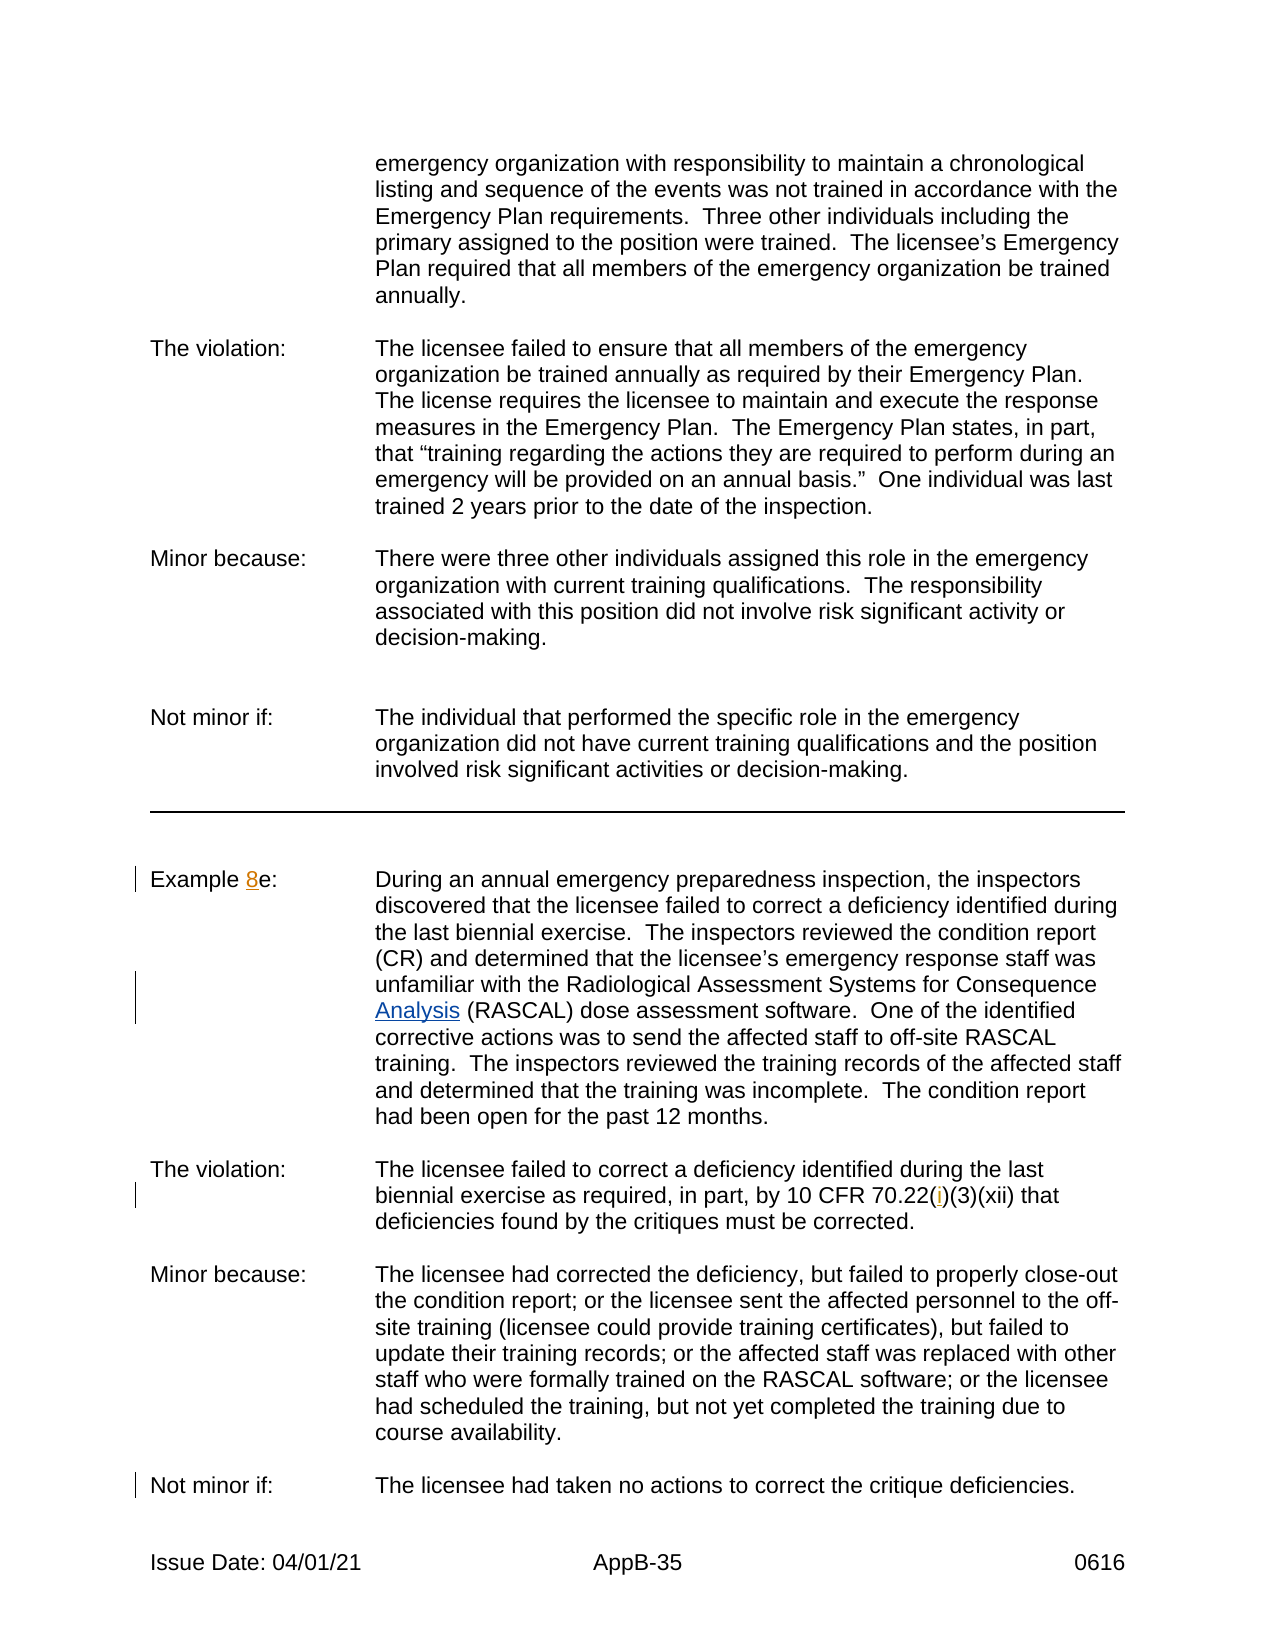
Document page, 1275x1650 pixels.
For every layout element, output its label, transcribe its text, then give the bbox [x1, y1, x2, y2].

text The violation: The licensee failed to correct a deficiency identified during the last biennial exercise as required, in part, by 10 CFR 70.22()(3)(xii) that deficiencies found by the critiques must be corrected. [150, 1156, 1125, 1235]
text Not minor if: The individual that performed the specific role in the emergency organization did not have current training qualifications and the position involved risk significant activities or decision-making. [150, 703, 1125, 782]
text Not minor if: The licensee had taken no actions to correct the critique deficiencies. [150, 1472, 1125, 1498]
text The violation: The licensee failed to ensure that all members of the emergency organization be trained annually as required by their Emergency Plan. The license requires the licensee to maintain and execute the response measures in the Emergency Plan. The Emergency Plan states, in part, that “training regarding the actions they are required to perform during an emergency will be provided on an annual basis.” One individual was last trained 2 years prior to the date of the inspection. [150, 334, 1125, 519]
text Minor because: There were three other individuals assigned this role in the emergency organization with current training qualifications. The responsibility associated with this position did not involve risk significant activity or decision-making. [150, 545, 1125, 651]
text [150, 150, 1125, 308]
text Example e: During an annual emergency preparedness inspection, the inspectors discovered that the licensee failed to correct a deficiency identified during the last biennial exercise. The inspectors reviewed the condition report (CR) and determined that the licensee’s emergency response staff was unfamiliar with the Radiological Assessment Systems for Consequence (RASCAL) dose assessment software. One of the identified corrective actions was to send the affected staff to off-site RASCAL training. The inspectors reviewed the training records of the affected staff and determined that the training was incomplete. The condition report had been open for the past 12 months. [150, 866, 1125, 1129]
text Minor because: The licensee had corrected the deficiency, but failed to properly close-out the condition report; or the licensee sent the affected personnel to the off-site training (licensee could provide training certificates), but failed to update their training records; or the affected staff was replaced with other staff who were formally trained on the RASCAL software; or the licensee had scheduled the training, but not yet completed the training due to course availability. [150, 1261, 1125, 1446]
